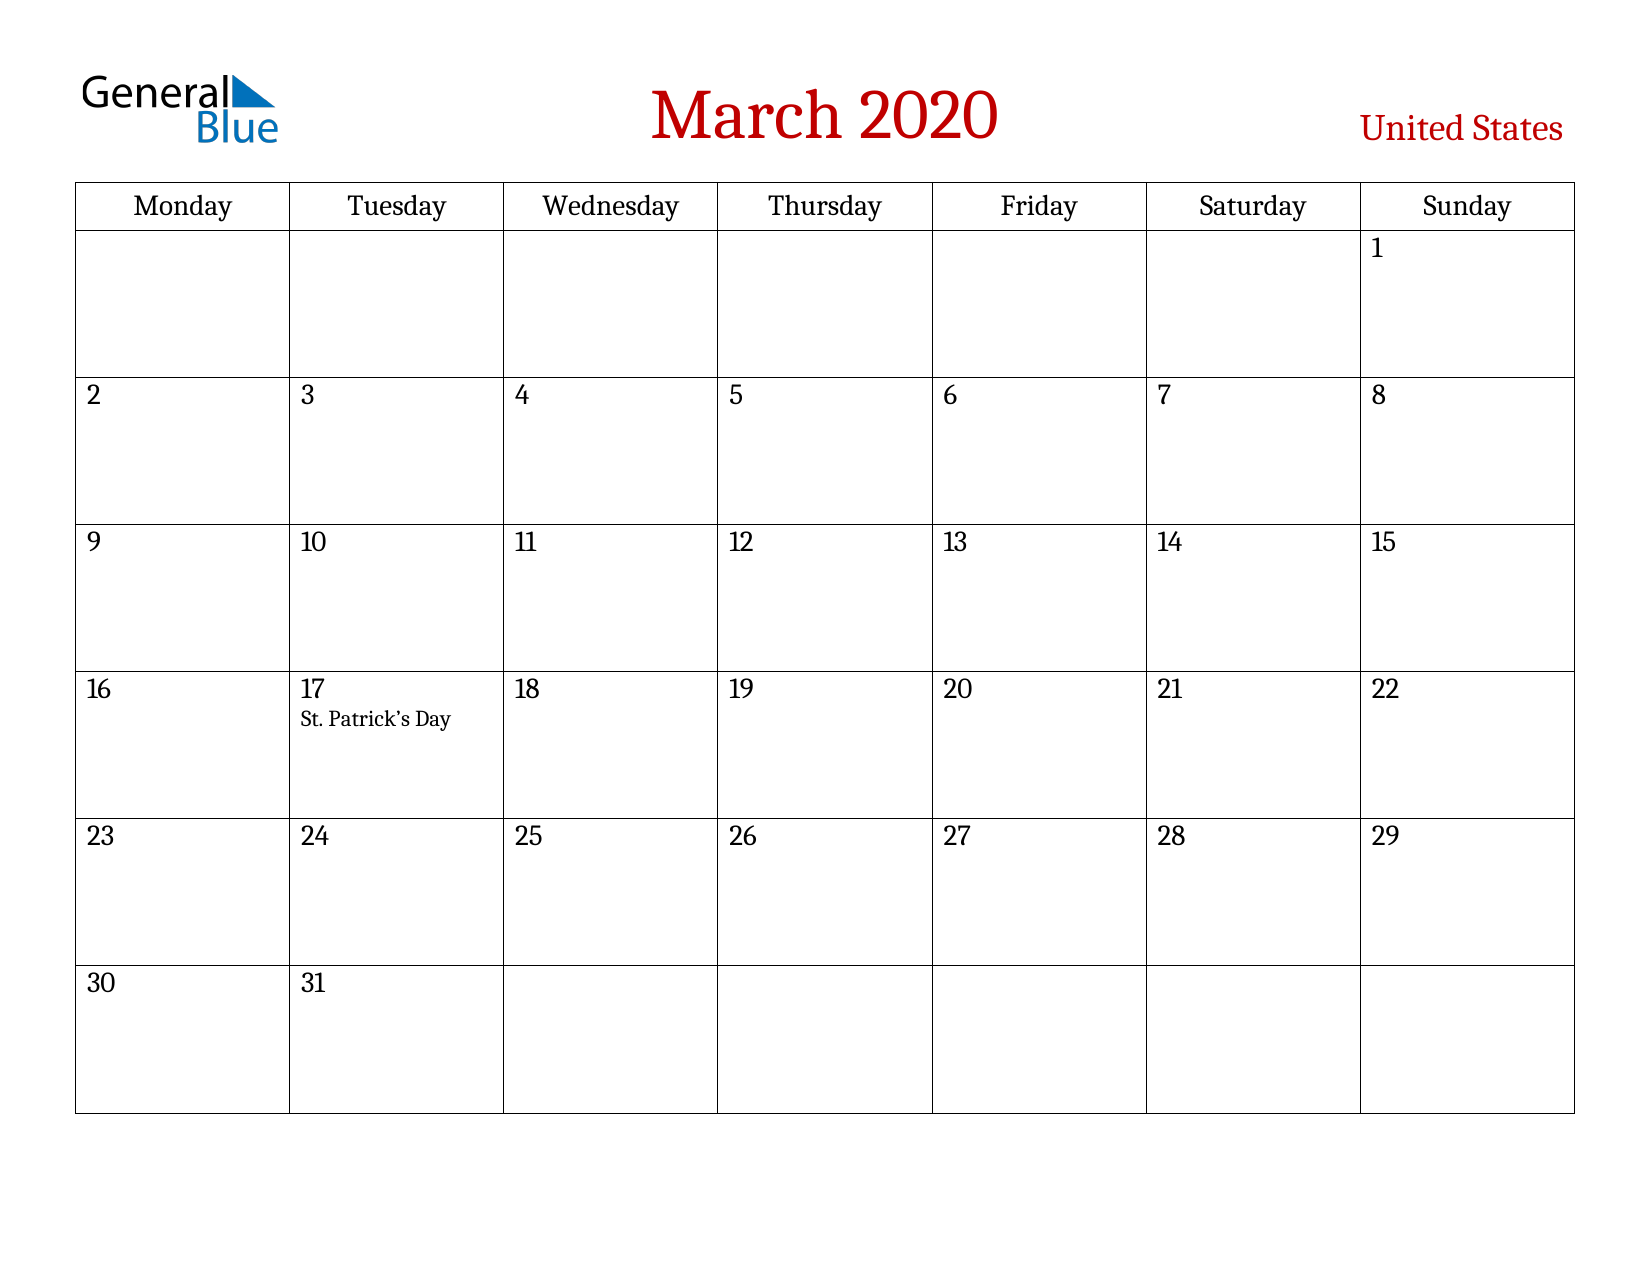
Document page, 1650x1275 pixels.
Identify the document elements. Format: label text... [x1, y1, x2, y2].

table_cell [1361, 412, 1574, 524]
table_cell 15 [1361, 525, 1574, 559]
table_cell [718, 559, 932, 671]
table_cell 17 [290, 672, 503, 706]
table_cell 16 [76, 672, 289, 706]
table_cell [504, 265, 717, 377]
table_cell [290, 559, 503, 671]
table_cell [76, 412, 289, 524]
table_cell [718, 706, 932, 818]
table_cell [1361, 1000, 1574, 1112]
table_cell Wednesday [504, 183, 717, 230]
table_cell [504, 231, 717, 264]
table_cell 9 [76, 525, 289, 559]
table_cell [933, 231, 1146, 264]
table_cell [933, 966, 1146, 1000]
table_cell 20 [933, 672, 1146, 706]
table_cell 13 [933, 525, 1146, 559]
table_cell [933, 412, 1146, 524]
table_cell 24 [290, 819, 503, 853]
table_cell 23 [76, 819, 289, 853]
table_cell [1147, 265, 1360, 377]
table_cell [1147, 231, 1360, 264]
table_cell [1147, 412, 1360, 524]
table_cell Tuesday [290, 183, 503, 230]
table_cell Friday [933, 183, 1146, 230]
table_cell [1361, 706, 1574, 818]
table_cell [933, 265, 1146, 377]
table_cell [1361, 966, 1574, 1000]
table_cell [933, 853, 1146, 965]
table_cell 2 [76, 378, 289, 412]
table_cell [76, 706, 289, 818]
table_cell [290, 265, 503, 377]
table_cell [290, 1000, 503, 1112]
table_cell [504, 559, 717, 671]
table_cell [504, 966, 717, 1000]
table_cell [1147, 559, 1360, 671]
table_cell [504, 412, 717, 524]
table_cell Saturday [1147, 183, 1360, 230]
table_cell 25 [504, 819, 717, 853]
table_cell [1147, 1000, 1360, 1112]
table_cell 8 [1361, 378, 1574, 412]
table_cell [76, 1000, 289, 1112]
table_cell [504, 706, 717, 818]
table_cell 7 [1147, 378, 1360, 412]
table_cell [1361, 265, 1574, 377]
table_cell 11 [504, 525, 717, 559]
table_cell [76, 265, 289, 377]
table_cell 30 [76, 966, 289, 1000]
table_cell 31 [290, 966, 503, 1000]
table_cell [76, 231, 289, 264]
table_cell [933, 706, 1146, 818]
table_cell [504, 853, 717, 965]
table_cell 1 [1361, 231, 1574, 264]
table_cell [718, 412, 932, 524]
table_cell [933, 559, 1146, 671]
table_cell 4 [504, 378, 717, 412]
table_cell St. Patrick’s Day [290, 706, 503, 818]
table_cell [504, 1000, 717, 1112]
table_header March 2020 [504, 75, 1146, 182]
table_cell 6 [933, 378, 1146, 412]
table_cell [1361, 559, 1574, 671]
table_cell [718, 1000, 932, 1112]
table_cell 22 [1361, 672, 1574, 706]
table_header United States [1146, 75, 1574, 182]
table_cell [1147, 706, 1360, 818]
table_cell 18 [504, 672, 717, 706]
table_cell 3 [290, 378, 503, 412]
table_cell 26 [718, 819, 932, 853]
table_cell [718, 265, 932, 377]
table_cell 29 [1361, 819, 1574, 853]
table_cell Sunday [1361, 183, 1574, 230]
table_cell [718, 231, 932, 264]
table_cell Thursday [718, 183, 932, 230]
table_header [76, 75, 503, 182]
table_cell [718, 853, 932, 965]
table_cell 12 [718, 525, 932, 559]
table_cell [718, 966, 932, 1000]
table_cell [290, 412, 503, 524]
picture [82, 75, 278, 143]
table_cell 14 [1147, 525, 1360, 559]
table_cell 10 [290, 525, 503, 559]
table_cell 21 [1147, 672, 1360, 706]
table_cell 28 [1147, 819, 1360, 853]
table_cell 5 [718, 378, 932, 412]
table_cell [1147, 853, 1360, 965]
table_cell [76, 559, 289, 671]
table_cell [290, 853, 503, 965]
table_cell [76, 853, 289, 965]
table_cell [933, 1000, 1146, 1112]
table_cell 27 [933, 819, 1146, 853]
table_cell [1361, 853, 1574, 965]
table_cell [290, 231, 503, 264]
table_cell Monday [76, 183, 289, 230]
table_cell 19 [718, 672, 932, 706]
table_cell [1147, 966, 1360, 1000]
